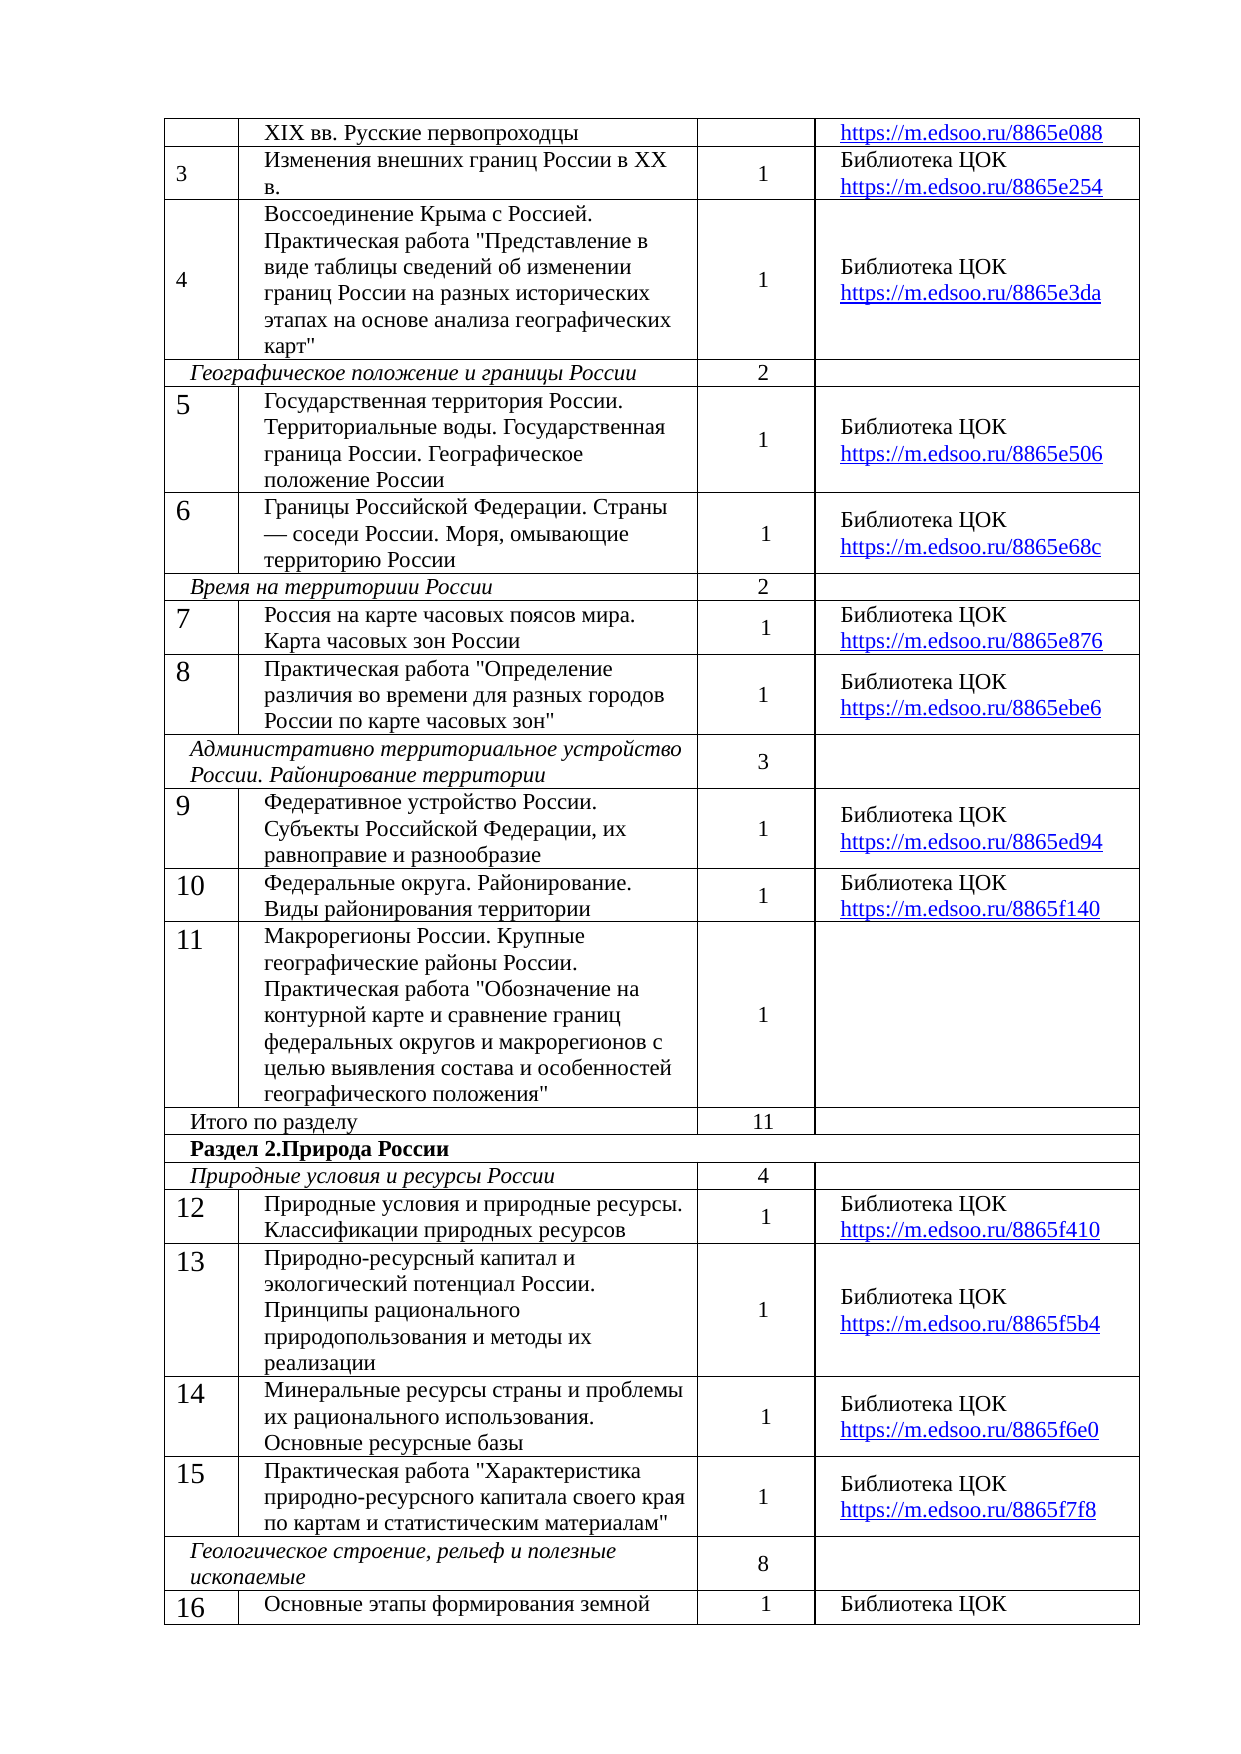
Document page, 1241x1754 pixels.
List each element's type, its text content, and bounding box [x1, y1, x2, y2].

table_cell [816, 1163, 1139, 1189]
table_cell 1 [698, 869, 814, 921]
table_cell Время на территориии России [165, 574, 697, 600]
table_cell 2 [698, 574, 814, 600]
table_cell Библиотека ЦОК https://m.edsoo.ru/8865f6e0 [816, 1377, 1139, 1456]
table_cell [816, 922, 1139, 1107]
table_cell 1 [698, 655, 814, 734]
table_cell 1 [698, 493, 814, 572]
table_cell 4 [165, 200, 238, 358]
table_cell [816, 735, 1139, 787]
table_cell 5 [165, 387, 238, 492]
table_cell 8 [165, 655, 238, 734]
table_cell Россия на карте часовых поясов мира. Карта часовых зон России [239, 601, 697, 653]
table_cell 8 [698, 1537, 814, 1589]
table_cell 16 [165, 1591, 238, 1624]
table_cell Природно-ресурсный капитал и экологический потенциал России. Принципы рационального природопользования и методы их реализации [239, 1244, 697, 1376]
table_cell Природные условия и ресурсы России [165, 1163, 697, 1189]
table_cell 9 [165, 789, 238, 867]
table_cell 1 [698, 601, 814, 653]
table_cell Библиотека ЦОК https://m.edsoo.ru/8865ed94 [816, 789, 1139, 867]
table_cell 1 [698, 789, 814, 867]
table_cell 1 [698, 200, 814, 358]
table_cell 11 [698, 1108, 814, 1134]
table_cell Географическое положение и границы России [165, 360, 697, 386]
table_cell Природные условия и природные ресурсы. Классификации природных ресурсов [239, 1190, 697, 1243]
table_cell Геологическое строение, рельеф и полезные ископаемые [165, 1537, 697, 1589]
table_cell Административно территориальное устройство России. Районирование территории [165, 735, 697, 787]
table_cell Раздел 2.Природа России [165, 1135, 1139, 1162]
table_cell 14 [165, 1377, 238, 1456]
table_cell 13 [165, 1244, 238, 1376]
table_cell Государственная территория России. Территориальные воды. Государственная граница России. Географическое положение России [239, 387, 697, 492]
table_cell Практическая работа "Характеристика природно-ресурсного капитала своего края по картам и статистическим материалам" [239, 1457, 697, 1536]
table_cell 11 [165, 922, 238, 1107]
table_cell Библиотека ЦОК https://m.edsoo.ru/8865f5b4 [816, 1244, 1139, 1376]
table_cell Итого по разделу [165, 1108, 697, 1134]
table_cell 12 [165, 1190, 238, 1243]
table_cell Библиотека ЦОК https://m.edsoo.ru/8865f7f8 [816, 1457, 1139, 1536]
table_cell 7 [165, 601, 238, 653]
table_cell 6 [165, 493, 238, 572]
table_cell Минеральные ресурсы страны и проблемы их рационального использования. Основные ресурсные базы [239, 1377, 697, 1456]
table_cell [816, 1591, 1139, 1624]
table_cell Библиотека ЦОК https://m.edsoo.ru/8865e68c [816, 493, 1139, 572]
table_cell 1 [698, 1244, 814, 1376]
table_cell Библиотека ЦОК https://m.edsoo.ru/8865e876 [816, 601, 1139, 653]
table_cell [239, 1591, 697, 1624]
table_cell [816, 1108, 1139, 1134]
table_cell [239, 119, 697, 146]
table_cell Изменения внешних границ России в ХХ в. [239, 147, 697, 199]
table_cell 4 [698, 1163, 814, 1189]
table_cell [816, 119, 1139, 146]
table_cell 1 [698, 1591, 814, 1624]
table_cell Федеральные округа. Районирование. Виды районирования территории [239, 869, 697, 921]
table_cell 1 [698, 1457, 814, 1536]
table_cell Библиотека ЦОК https://m.edsoo.ru/8865e506 [816, 387, 1139, 492]
table_cell [816, 574, 1139, 600]
table_cell Федеративное устройство России. Субъекты Российской Федерации, их равноправие и разнообразие [239, 789, 697, 867]
table_cell Практическая работа "Определение различия во времени для разных городов России по карте часовых зон" [239, 655, 697, 734]
table_cell Библиотека ЦОК https://m.edsoo.ru/8865e254 [816, 147, 1139, 199]
table_cell [816, 360, 1139, 386]
table_cell 1 [698, 387, 814, 492]
table_cell Библиотека ЦОК https://m.edsoo.ru/8865f410 [816, 1190, 1139, 1243]
table_cell 1 [698, 1190, 814, 1243]
table_cell 1 [698, 922, 814, 1107]
table_cell 1 [698, 147, 814, 199]
table_cell Границы Российской Федерации. Страны — соседи России. Моря, омывающие территорию России [239, 493, 697, 572]
table_cell 1 [698, 1377, 814, 1456]
table_cell [816, 1537, 1139, 1589]
table_cell 15 [165, 1457, 238, 1536]
table_cell 2 [165, 119, 238, 146]
table_cell Воссоединение Крыма с Россией. Практическая работа "Представление в виде таблицы сведений об изменении границ России на разных исторических этапах на основе анализа географических карт" [239, 200, 697, 358]
table_cell 3 [165, 147, 238, 199]
table_cell 3 [698, 735, 814, 787]
table_cell Библиотека ЦОК https://m.edsoo.ru/8865ebe6 [816, 655, 1139, 734]
table_cell Библиотека ЦОК https://m.edsoo.ru/8865f140 [816, 869, 1139, 921]
table_cell 1 [698, 119, 814, 146]
table_cell Библиотека ЦОК https://m.edsoo.ru/8865e3da [816, 200, 1139, 358]
table_cell 10 [165, 869, 238, 921]
table_cell 2 [698, 360, 814, 386]
table_cell Макрорегионы России. Крупные географические районы России. Практическая работа "Обозначение на контурной карте и сравнение границ федеральных округов и макрорегионов с целью выявления состава и особенностей географического положения" [239, 922, 697, 1107]
